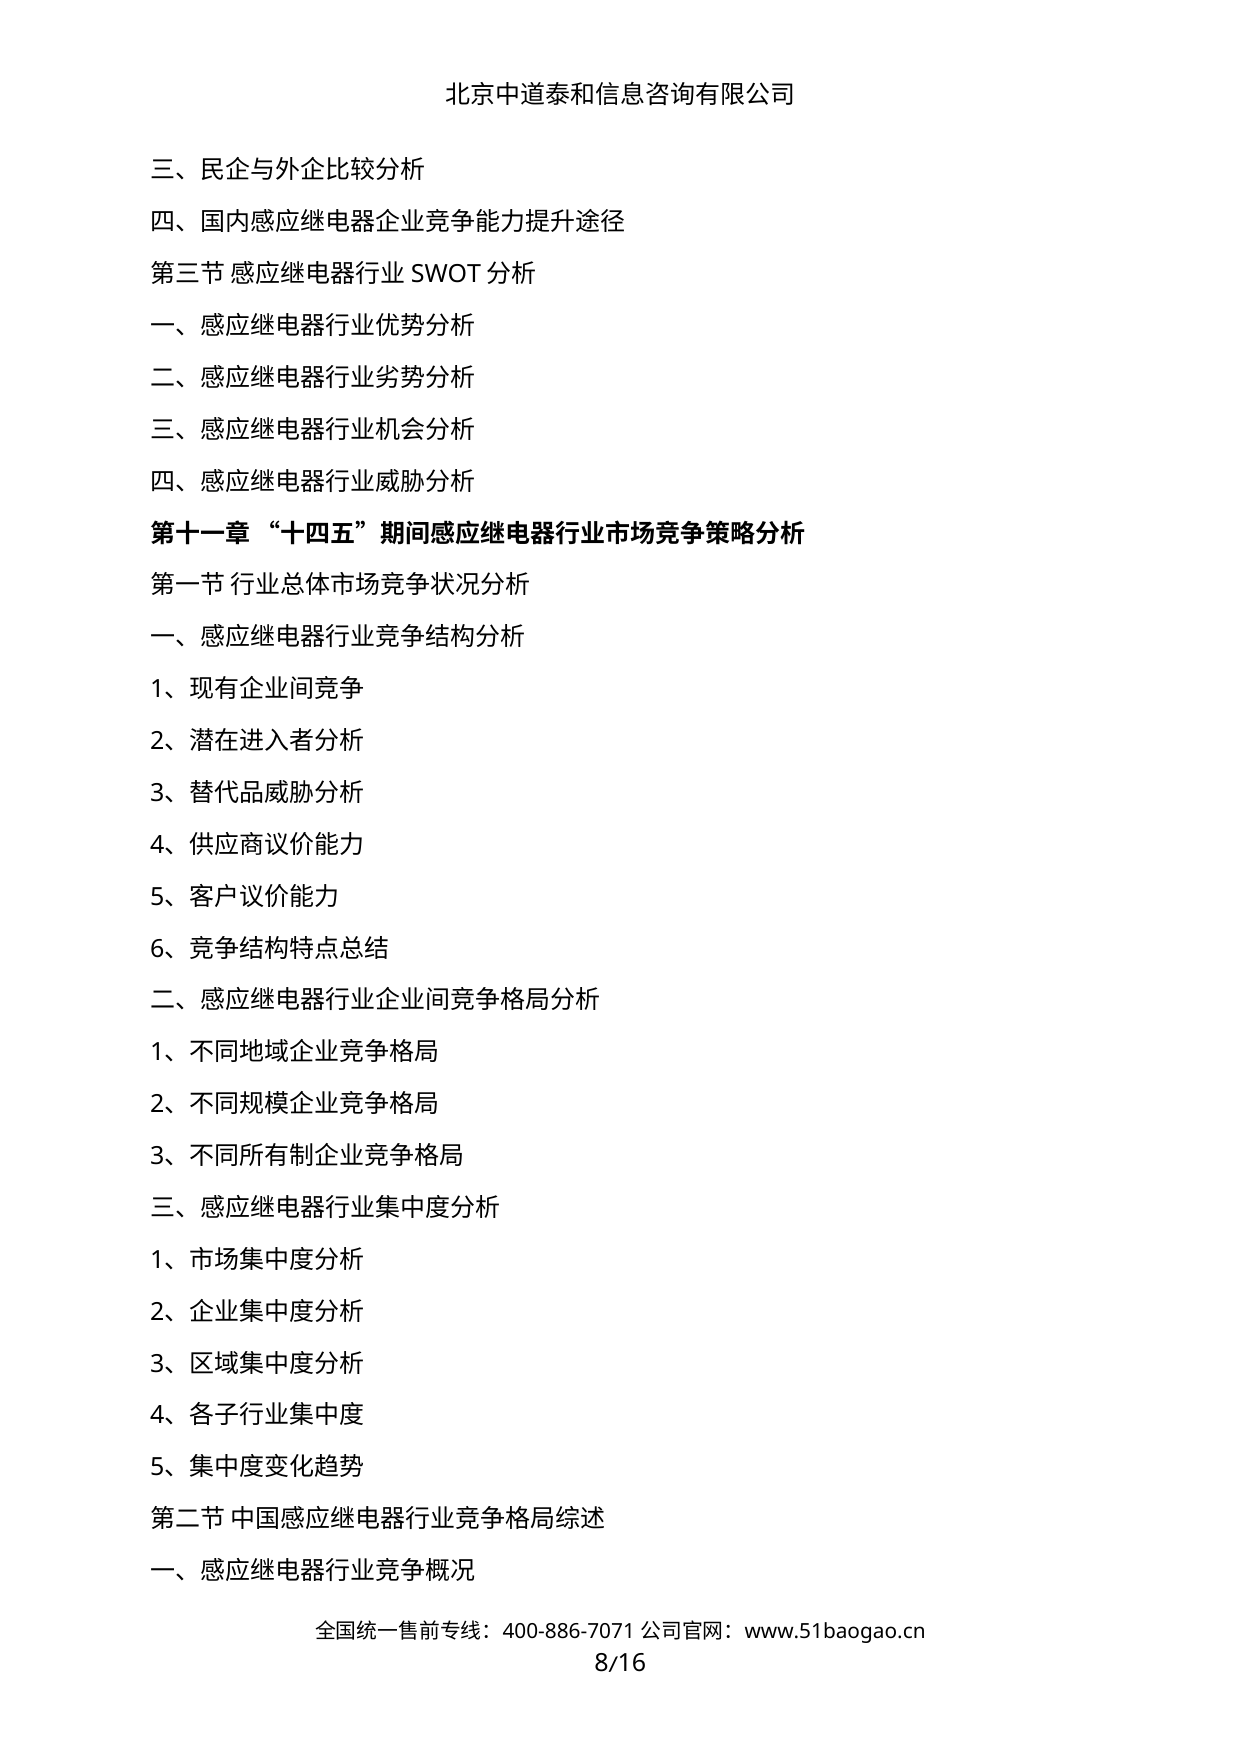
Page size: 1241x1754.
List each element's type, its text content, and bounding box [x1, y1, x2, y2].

text 四、国内感应继电器企业竞争能力提升途径 [150, 202, 1090, 238]
text 一、感应继电器行业竞争概况 [150, 1551, 1090, 1587]
text 第一节 行业总体市场竞争状况分析 [150, 565, 1090, 601]
text 四、感应继电器行业威胁分析 [150, 461, 1090, 497]
text 6、竞争结构特点总结 [150, 928, 1090, 964]
text 三、民企与外企比较分析 [150, 150, 1090, 186]
text 4、各子行业集中度 [150, 1395, 1090, 1431]
text 5、客户议价能力 [150, 876, 1090, 912]
text 2、潜在进入者分析 [150, 721, 1090, 757]
text 4、供应商议价能力 [150, 824, 1090, 861]
text 3、不同所有制企业竞争格局 [150, 1136, 1090, 1172]
text 3、替代品威胁分析 [150, 772, 1090, 809]
text 2、不同规模企业竞争格局 [150, 1084, 1090, 1120]
text 第二节 中国感应继电器行业竞争格局综述 [150, 1499, 1090, 1535]
text 一、感应继电器行业竞争结构分析 [150, 617, 1090, 653]
text 1、现有企业间竞争 [150, 669, 1090, 705]
text 1、不同地域企业竞争格局 [150, 1032, 1090, 1068]
text 一、感应继电器行业优势分析 [150, 306, 1090, 342]
text 第三节 感应继电器行业SWOT分析 [150, 254, 1090, 290]
text 第十一章 “十四五”期间感应继电器行业市场竞争策略分析 [150, 513, 1090, 549]
text 三、感应继电器行业机会分析 [150, 409, 1090, 446]
text 5、集中度变化趋势 [150, 1447, 1090, 1483]
text 三、感应继电器行业集中度分析 [150, 1187, 1090, 1224]
text 二、感应继电器行业劣势分析 [150, 357, 1090, 394]
text 3、区域集中度分析 [150, 1343, 1090, 1379]
text 二、感应继电器行业企业间竞争格局分析 [150, 980, 1090, 1016]
text 2、企业集中度分析 [150, 1291, 1090, 1327]
text 1、市场集中度分析 [150, 1239, 1090, 1276]
